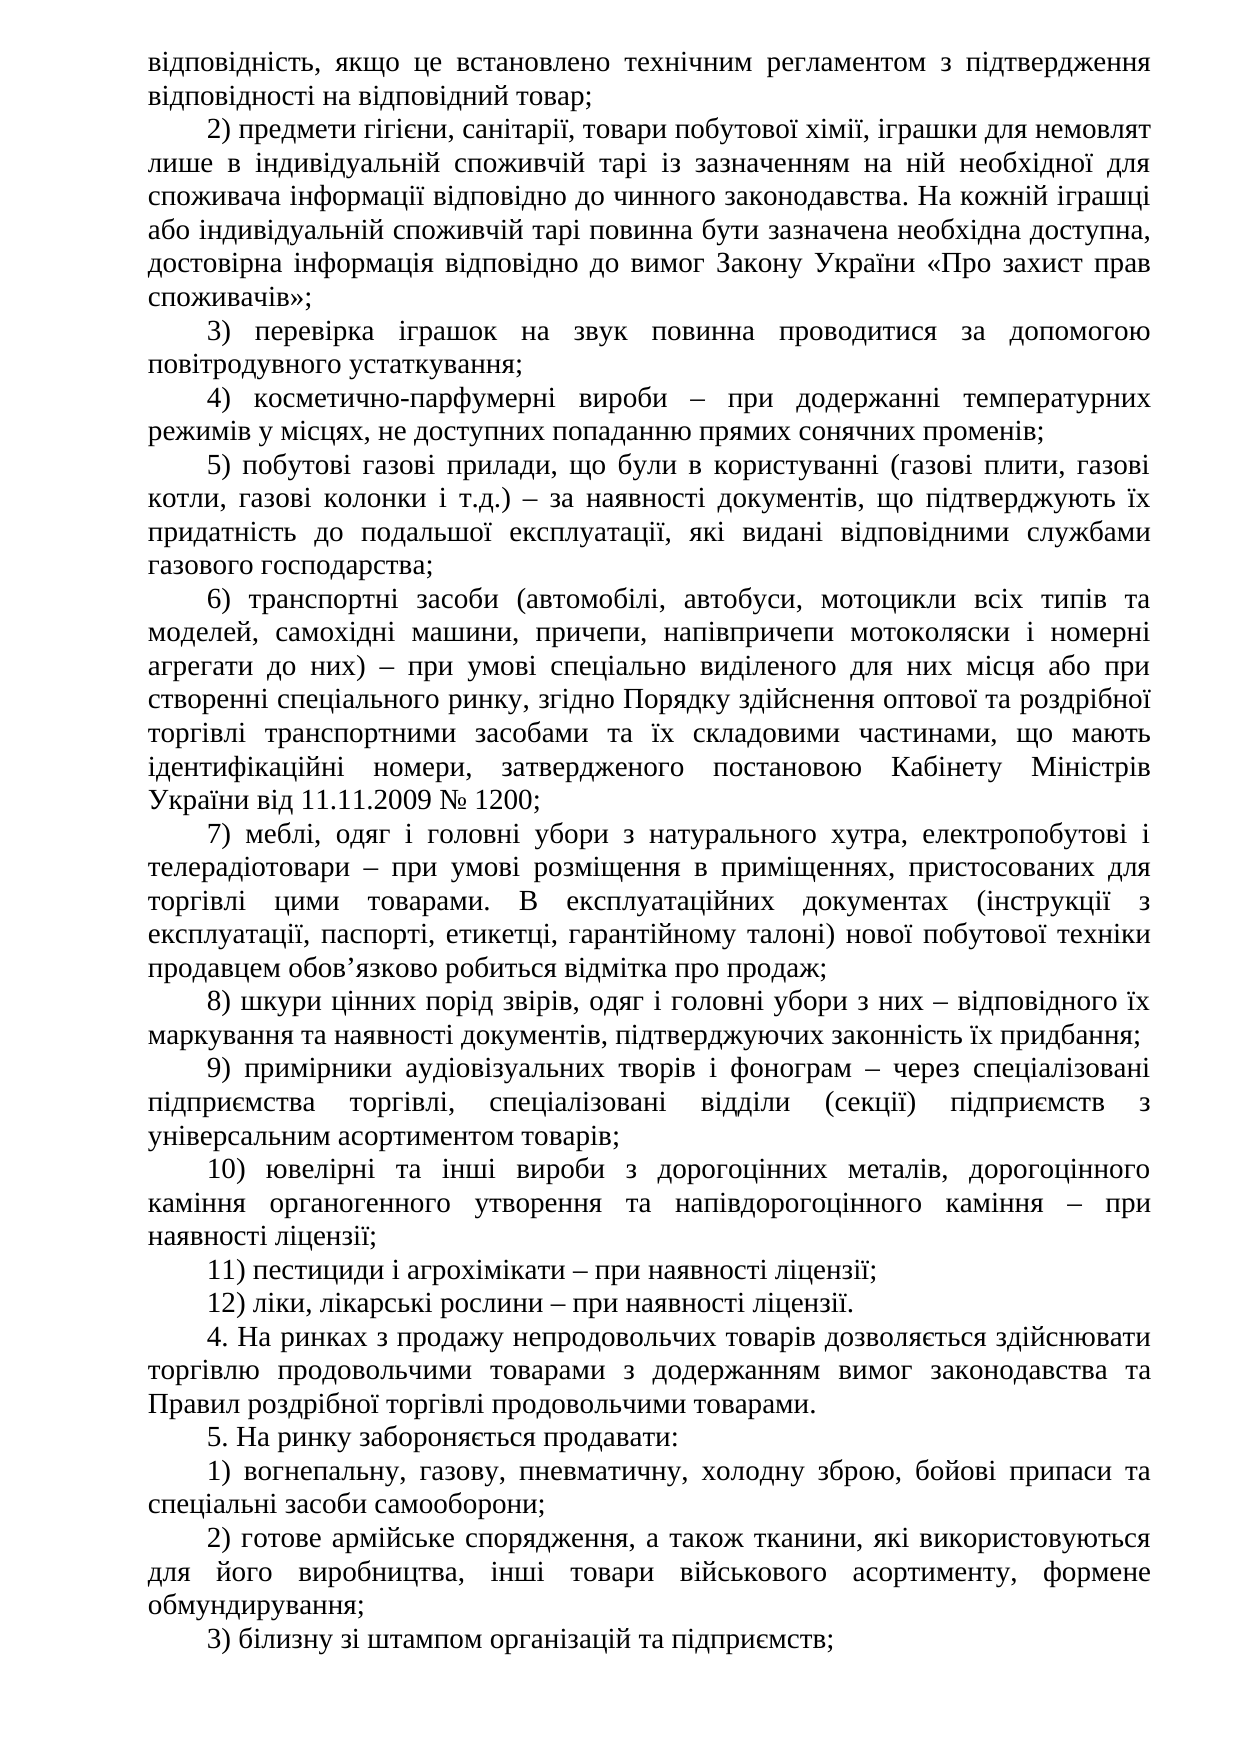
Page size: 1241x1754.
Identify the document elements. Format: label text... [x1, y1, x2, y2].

text 10) ювелірні та інші вироби з дорогоцінних металів, дорогоцінного каміння органогенного утворення та напівдорогоцінного каміння – при наявності ліцензії; [148, 1151, 1152, 1252]
text 5) побутові газові прилади, що були в користуванні (газові плити, газові котли, газові колонки і т.д.) – за наявності документів, що підтверджують їх придатність до подальшої експлуатації, які видані відповідними службами газового господарства; [148, 447, 1152, 581]
text 6) транспортні засоби (автомобілі, автобуси, мотоцикли всіх типів та моделей, самохідні машини, причепи, напівпричепи мотоколяски і номерні агрегати до них) – при умові спеціально виділеного для них місця або при створенні спеціального ринку, згідно Порядку здійснення оптової та роздрібної торгівлі транспортними засобами та їх складовими частинами, що мають ідентифікаційні номери, затвердженого постановою Кабінету Міністрів України від 11.11.2009 № 1200; [148, 581, 1152, 816]
text 12) ліки, лікарські рослини – при наявності ліцензії. [148, 1285, 1152, 1319]
text 1) вогнепальну, газову, пневматичну, холодну зброю, бойові припаси та спеціальні засоби самооборони; [148, 1453, 1152, 1520]
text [148, 44, 1152, 111]
text 8) шкури цінних порід звірів, одяг і головні убори з них – відповідного їх маркування та наявності документів, підтверджуючих законність їх придбання; [148, 983, 1152, 1051]
text 3) білизну зі штампом організацій та підприємств; [148, 1621, 1152, 1654]
text 9) примірники аудіовізуальних творів і фонограм – через спеціалізовані підприємства торгівлі, спеціалізовані відділи (секції) підприємств з універсальним асортиментом товарів; [148, 1051, 1152, 1151]
text 2) готове армійське спорядження, а також тканини, які використовуються для його виробництва, інші товари військового асортименту, формене обмундирування; [148, 1520, 1152, 1621]
text 5. На ринку забороняється продавати: [148, 1419, 1152, 1453]
text 7) меблі, одяг і головні убори з натурального хутра, електропобутові і телерадіотовари – при умові розміщення в приміщеннях, пристосованих для торгівлі цими товарами. В експлуатаційних документах (інструкції з експлуатації, паспорті, етикетці, гарантійному талоні) нової побутової техніки продавцем обов’язково робиться відмітка про продаж; [148, 816, 1152, 983]
text 3) перевірка іграшок на звук повинна проводитися за допомогою повітродувного устаткування; [148, 313, 1152, 380]
text 4) косметично-парфумерні вироби – при додержанні температурних режимів у місцях, не доступних попаданню прямих сонячних променів; [148, 380, 1152, 447]
text 2) предмети гігієни, санітарії, товари побутової хімії, іграшки для немовлят лише в індивідуальній споживчій тарі із зазначенням на ній необхідної для споживача інформації відповідно до чинного законодавства. На кожній іграшці або індивідуальній споживчій тарі повинна бути зазначена необхідна доступна, достовірна інформація відповідно до вимог Закону України «Про захист прав споживачів»; [148, 111, 1152, 313]
text 11) пестициди і агрохімікати – при наявності ліцензії; [148, 1252, 1152, 1285]
text 4. На ринках з продажу непродовольчих товарів дозволяється здійснювати торгівлю продовольчими товарами з додержанням вимог законодавства та Правил роздрібної торгівлі продовольчими товарами. [148, 1319, 1152, 1419]
